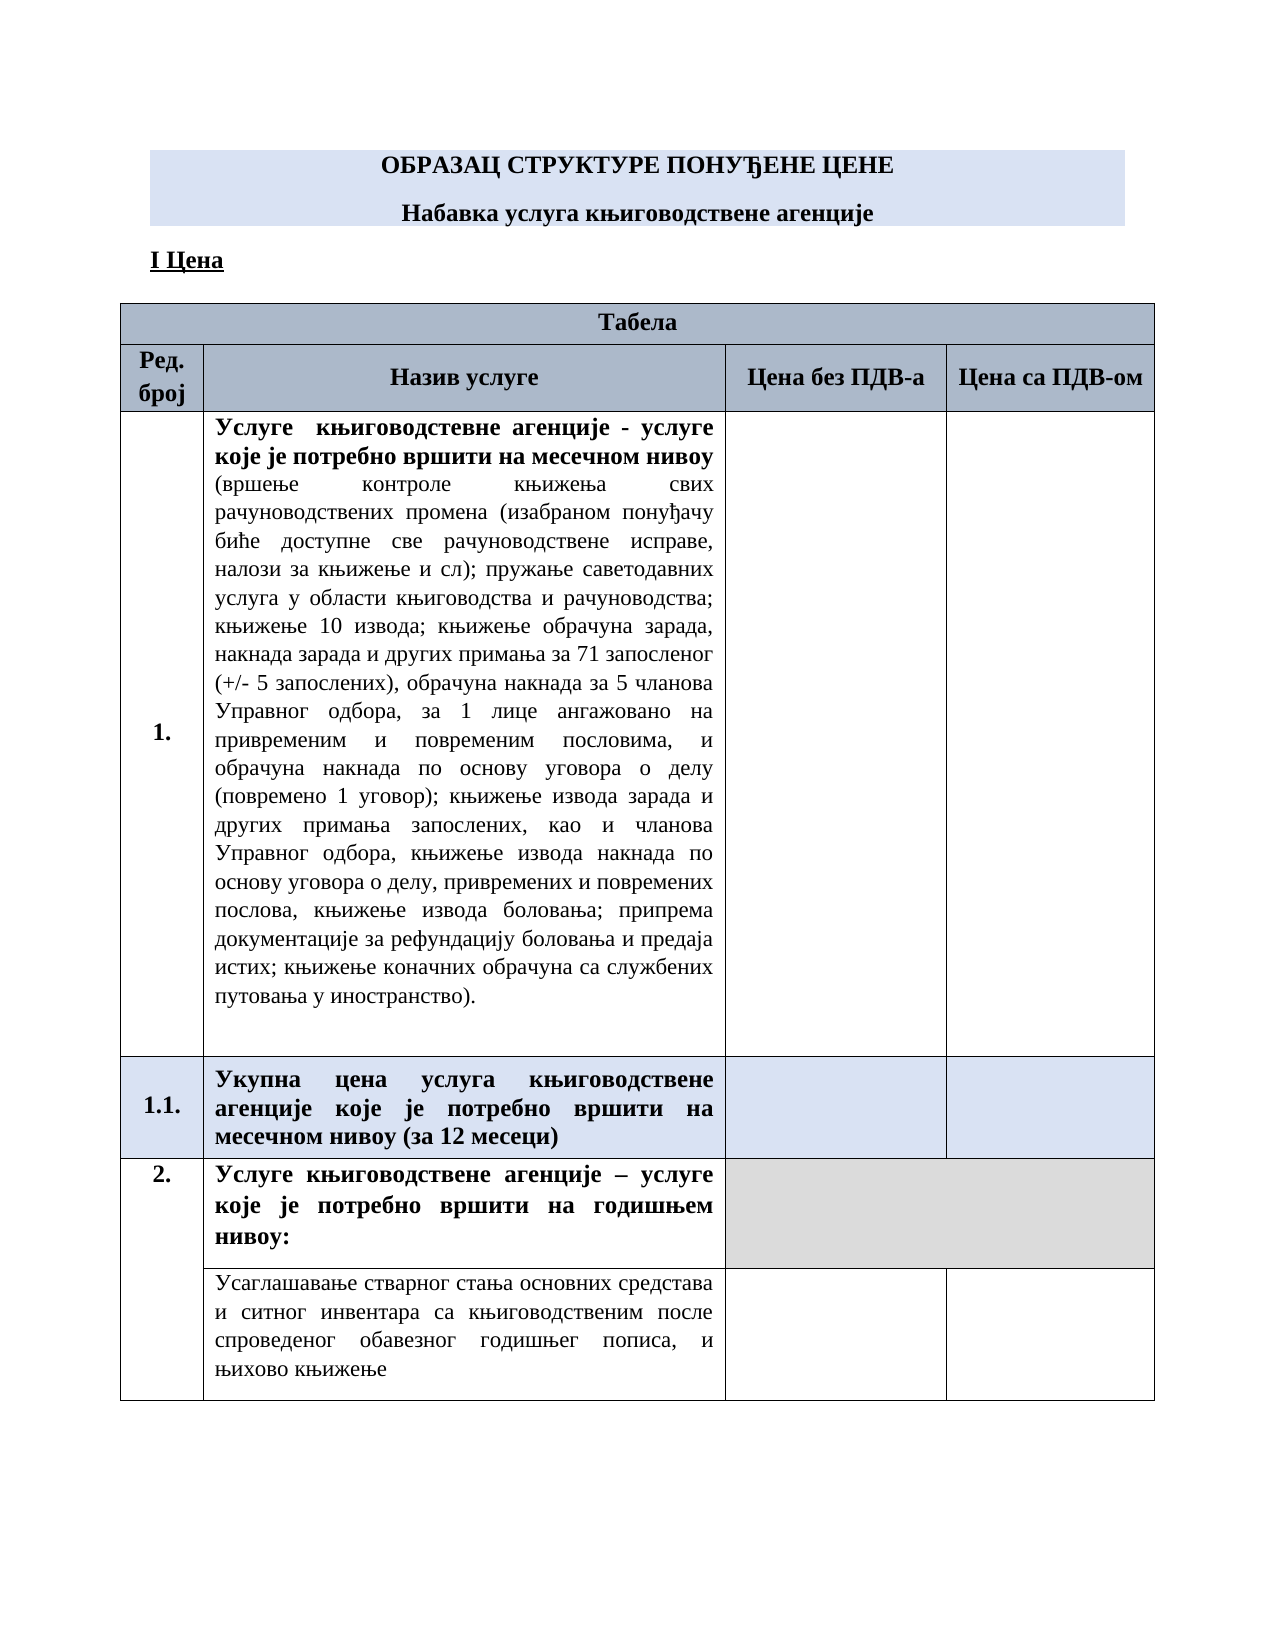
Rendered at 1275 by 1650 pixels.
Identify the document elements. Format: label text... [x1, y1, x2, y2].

text Набавка услуга књиговодствене агенције [150, 198, 1125, 226]
table_header Табела [121, 304, 1154, 344]
table_cell 2. [121, 1159, 203, 1400]
table_cell [726, 1269, 946, 1400]
table_cell 1. [121, 412, 203, 1056]
table_cell [947, 412, 1154, 1056]
table_cell Ред. број [121, 345, 203, 411]
table_cell Цена са ПДВ-ом [947, 345, 1154, 411]
table_cell Укупна цена услуга књиговодствене агенције које је потребно вршити на месечном нивоу (за 12 месеци) [204, 1057, 725, 1158]
text ОБРАЗАЦ СТРУКТУРЕ ПОНУЂЕНЕ ЦЕНЕ [150, 150, 1125, 179]
table_cell Цена без ПДВ-а [726, 345, 946, 411]
table_cell Назив услуге [204, 345, 725, 411]
table_cell Усаглашавање стварног стања основних средстава и ситног инвентара са књиговодственим после спроведеног обавезног годишњег пописа, и њихово књижење [204, 1269, 725, 1400]
table_cell 1.1. [121, 1057, 203, 1158]
text I Цена [150, 245, 1125, 274]
table_cell [726, 412, 946, 1056]
table_cell Услуге књиговодстевне агенције - услуге које је потребно вршити на месечном нивоу (вршење контроле књижења свих рачуноводствених промена (изабраном понуђачу биће доступне све рачуноводствене исправе, налози за књижење и сл); пружање саветодавних услуга у области књиговодства и рачуноводства; књижење 10 извода; књижење обрачуна зарада, накнада зарада и других примања за 71 запосленог (+/- 5 запослених), обрачуна накнада за 5 чланова Управног одбора, за 1 лице ангажовано на привременим и повременим пословима, и обрачуна накнада по основу уговора о делу (повремено 1 уговор); књижење извода зарада и других примања запослених, као и чланова Управног одбора, књижење извода накнада по основу уговора о делу, привремених и повремених послова, књижење извода боловања; припрема документације за рефундацију боловања и предаја истих; књижење коначних обрачуна са службених путовања у иностранство). [204, 412, 725, 1056]
table_cell Услуге књиговодствене агенције – услуге које је потребно вршити на годишњем нивоу: [204, 1159, 725, 1268]
table_cell [726, 1159, 1154, 1268]
table_cell [947, 1057, 1154, 1158]
table_cell [947, 1269, 1154, 1400]
table_cell [726, 1057, 946, 1158]
